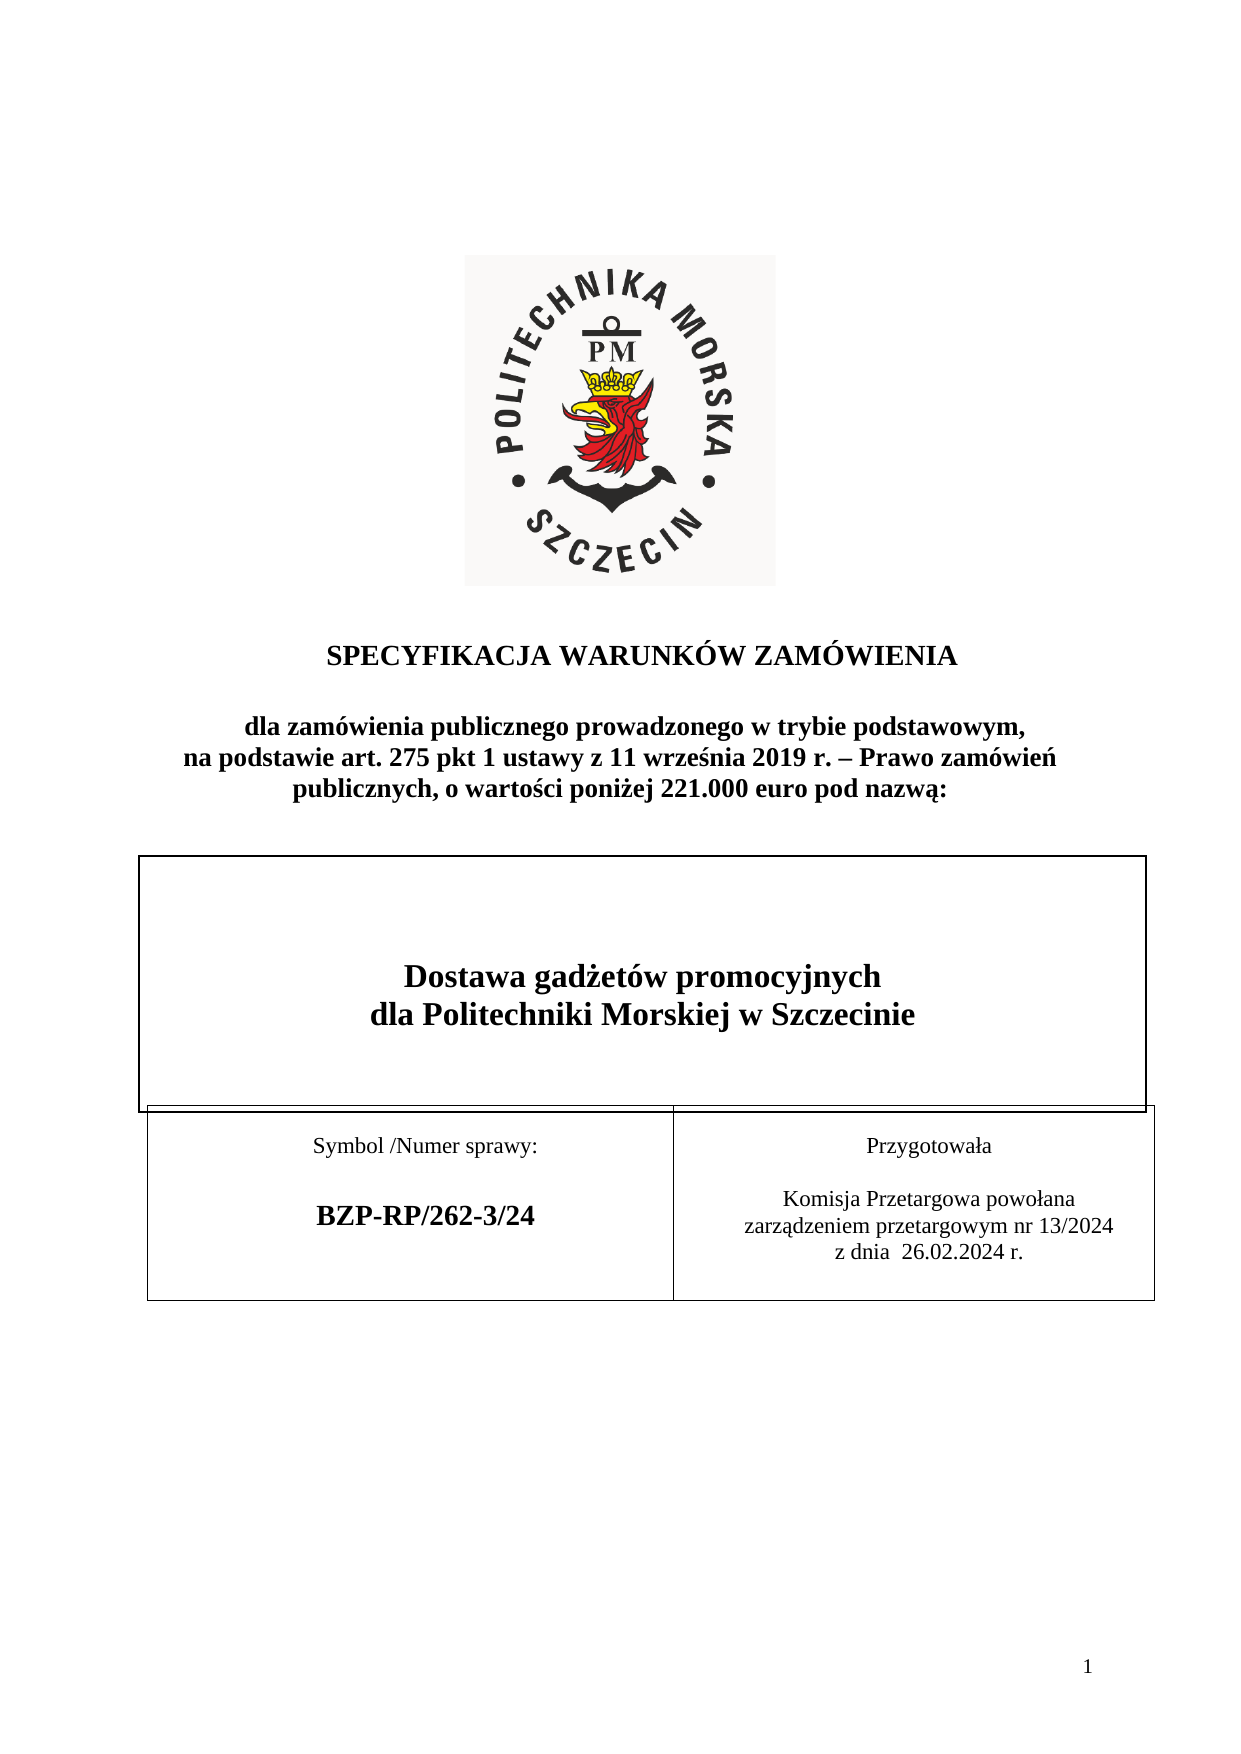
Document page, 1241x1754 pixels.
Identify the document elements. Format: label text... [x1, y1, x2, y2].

table_header Symbol /Numer sprawy: BZP-RP/262-3/24 [148, 1113, 673, 1300]
text SPECYFIKACJA WARUNKÓW ZAMÓWIENIA [148, 638, 1093, 671]
table_header Przygotowała Komisja Przetargowa powołana zarządzeniem przetargowym nr 13/2024 z dnia 26.02.2024 r. [674, 1106, 1154, 1300]
picture [464, 255, 776, 586]
text dla zamówienia publicznego prowadzonego w trybie podstawowym, na podstawie art. 275 pkt 1 ustawy z 11 września 2019 r. – Prawo zamówień publicznych, o wartości poniżej 221.000 euro pod nazwą: [148, 710, 1093, 804]
